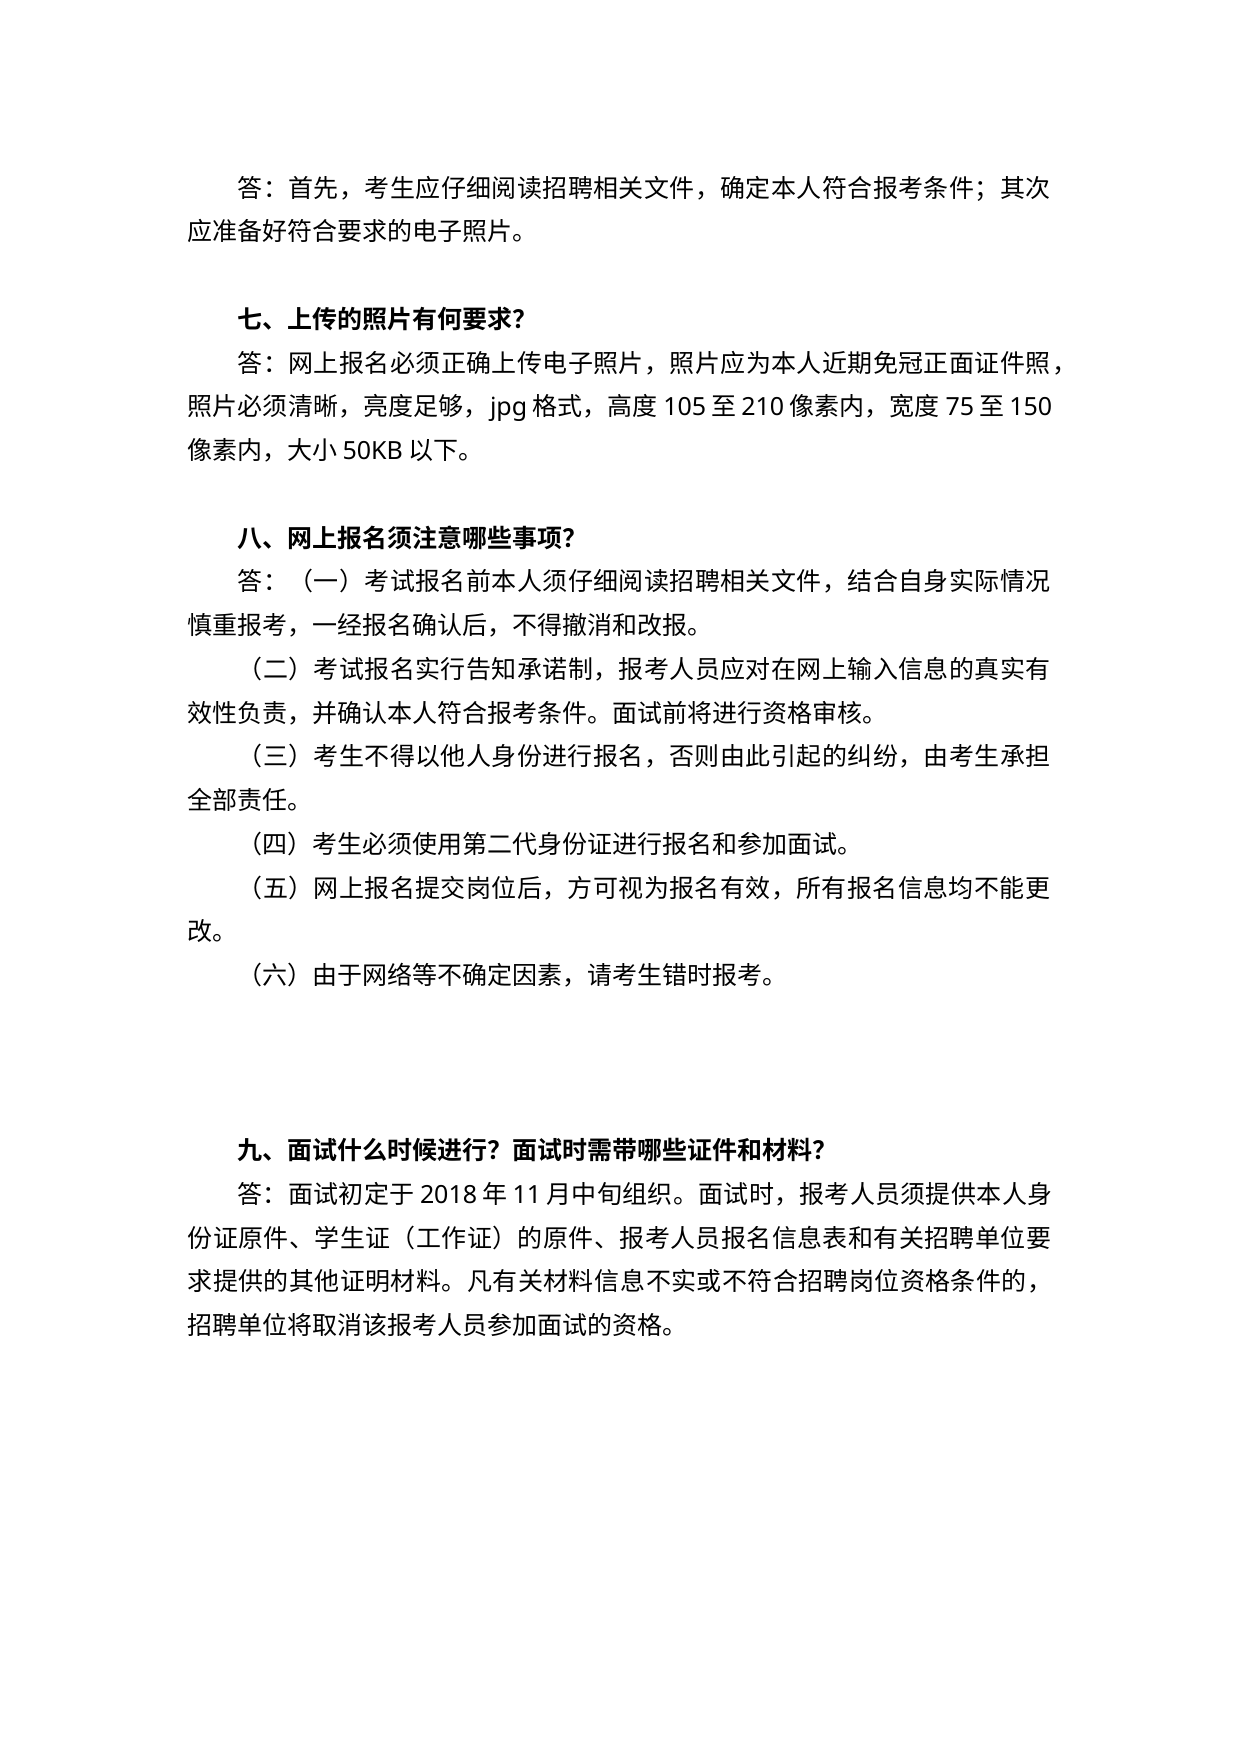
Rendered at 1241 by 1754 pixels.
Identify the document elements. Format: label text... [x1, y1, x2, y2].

text （三）考生不得以他人身份进行报名，否则由此引起的纠纷，由考生承担全部责任。 [187, 731, 1053, 818]
text 答：网上报名必须正确上传电子照片，照片应为本人近期免冠正面证件照，照片必须清晰，亮度足够，jpg格式，高度105至210像素内，宽度75至150像素内，大小50KB以下。 [187, 337, 1053, 468]
text 答：面试初定于2018年11月中旬组织。面试时，报考人员须提供本人身份证原件、学生证（工作证）的原件、报考人员报名信息表和有关招聘单位要求提供的其他证明材料。凡有关材料信息不实或不符合招聘岗位资格条件的，招聘单位将取消该报考人员参加面试的资格。 [187, 1168, 1053, 1343]
text （六）由于网络等不确定因素，请考生错时报考。 [187, 949, 1053, 993]
text 八、网上报名须注意哪些事项？ [187, 512, 1053, 556]
text （四）考生必须使用第二代身份证进行报名和参加面试。 [187, 818, 1053, 862]
text （二）考试报名实行告知承诺制，报考人员应对在网上输入信息的真实有效性负责，并确认本人符合报考条件。面试前将进行资格审核。 [187, 643, 1053, 731]
text 答：（一）考试报名前本人须仔细阅读招聘相关文件，结合自身实际情况慎重报考，一经报名确认后，不得撤消和改报。 [187, 556, 1053, 643]
text 七、上传的照片有何要求？ [187, 293, 1053, 337]
text （五）网上报名提交岗位后，方可视为报名有效，所有报名信息均不能更改。 [187, 862, 1053, 949]
text 九、面试什么时候进行？面试时需带哪些证件和材料？ [187, 1124, 1053, 1168]
text 答：首先，考生应仔细阅读招聘相关文件，确定本人符合报考条件；其次应准备好符合要求的电子照片。 [187, 162, 1053, 249]
